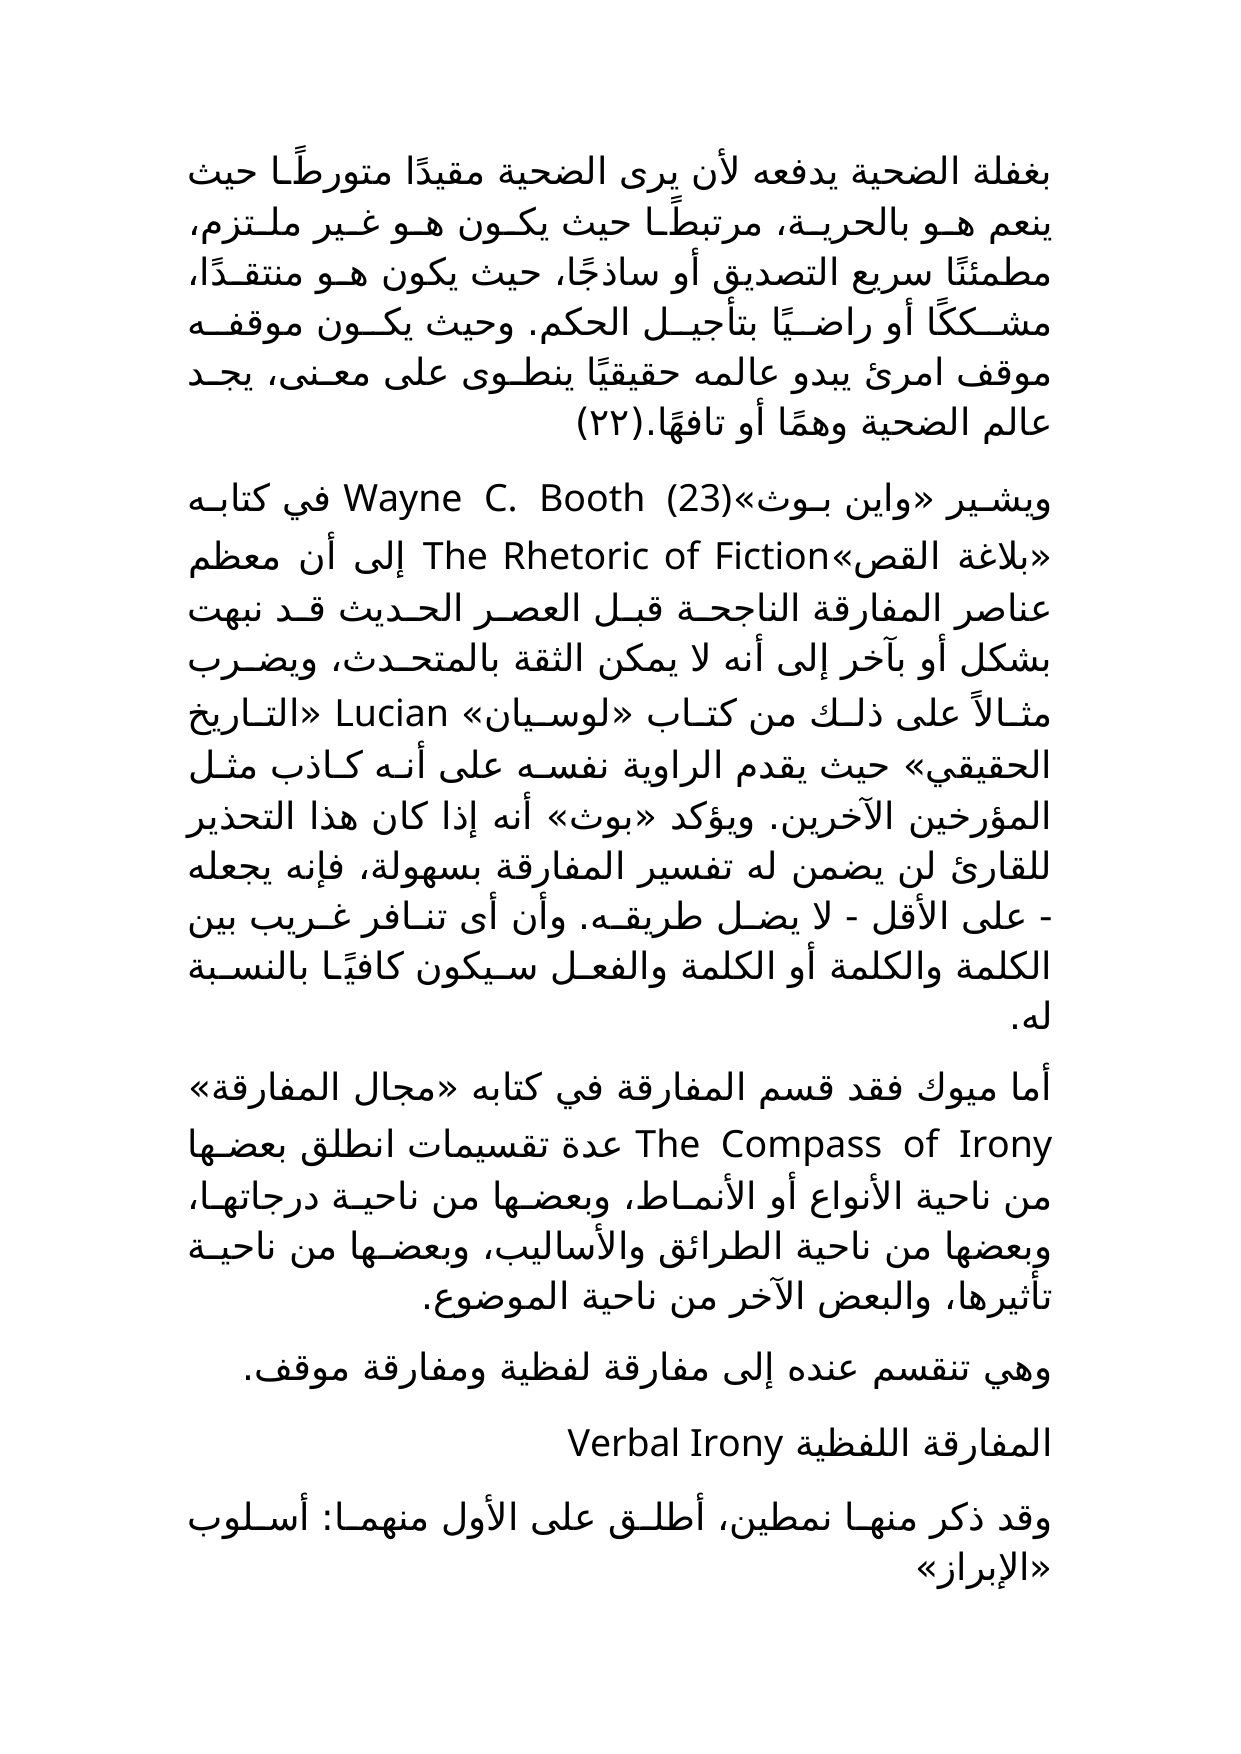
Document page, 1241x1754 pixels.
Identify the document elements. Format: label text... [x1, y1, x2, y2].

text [187, 150, 1053, 444]
text ويشير «واين بوث»Wayne C. Booth (23) في كتابه «بلاغة القص»The Rhetoric of Fiction إلى أن معظم عناصر المفارقة الناجحة قبل العصر الحديث قد نبهت بشكل أو بآخر إلى أنه لا يمكن الثقة بالمتحدث، ويضرب مثالاً على ذلك من كتاب «لوسيان» Lucian «التاريخ الحقيقي» حيث يقدم الراوية نفسه على أنه كاذب مثل المؤرخين الآخرين. ويؤكد «بوث» أنه إذا كان هذا التحذير للقارئ لن يضمن له تفسير المفارقة بسهولة، فإنه يجعله - على الأقل - لا يضل طريقه. وأن أى تنافر غريب بين الكلمة والكلمة أو الكلمة والفعل سيكون كافيًا بالنسبة له. [187, 471, 1053, 1038]
text وهي تنقسم عنده إلى مفارقة لفظية ومفارقة موقف. [187, 1346, 1053, 1389]
text وقد ذكر منها نمطين، أطلق على الأول منهما: أسلوب «الإبراز» [187, 1496, 1053, 1590]
text أما ميوك فقد قسم المفارقة في كتابه «مجال المفارقة» The Compass of Irony عدة تقسيمات انطلق بعضها من ناحية الأنواع أو الأنماط، وبعضها من ناحية درجاتها، وبعضها من ناحية الطرائق والأساليب، وبعضها من ناحية تأثيرها، والبعض الآخر من ناحية الموضوع. [187, 1066, 1053, 1318]
text المفارقة اللفظية Verbal Irony [187, 1416, 1053, 1467]
